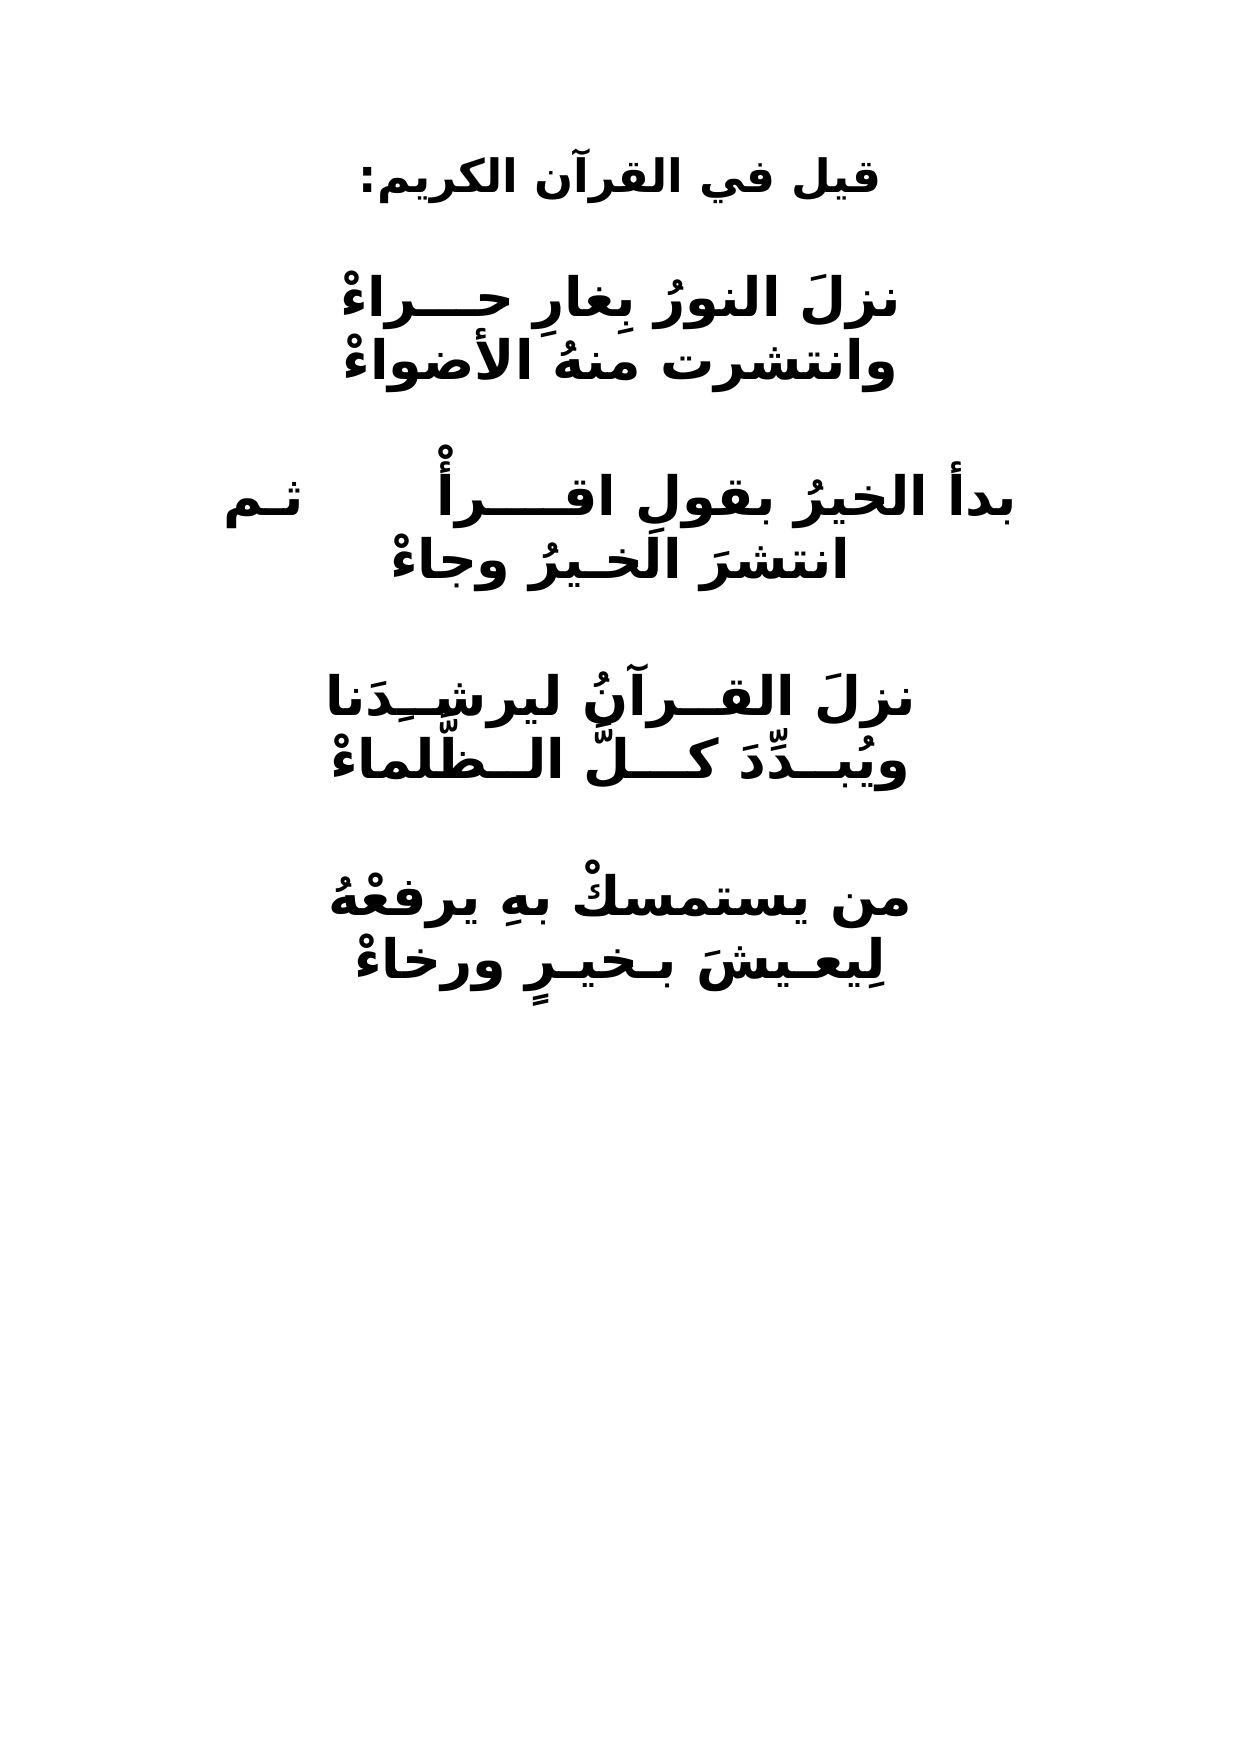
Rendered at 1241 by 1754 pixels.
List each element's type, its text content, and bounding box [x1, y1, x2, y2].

text بدأ الخيرُ بقولِ اقــــرأْ ثـم انتشرَ الخـيرُ وجاءْ [187, 466, 1053, 592]
text نزلَ النورُ بِغارِ حـــراءْ وانتشرت منهُ الأضواءْ [187, 266, 1053, 392]
text من يستمسكْ بهِ يرفعْهُ لِيعـيشَ بـخيـرٍ ورخاءْ [187, 865, 1053, 991]
text قيل في القرآن الكريم: [187, 150, 1053, 203]
text نزلَ القــرآنُ ليرشــِدَنا ويُبــدِّدَ كـــلَّ الــظَّلماءْ [187, 665, 1053, 791]
